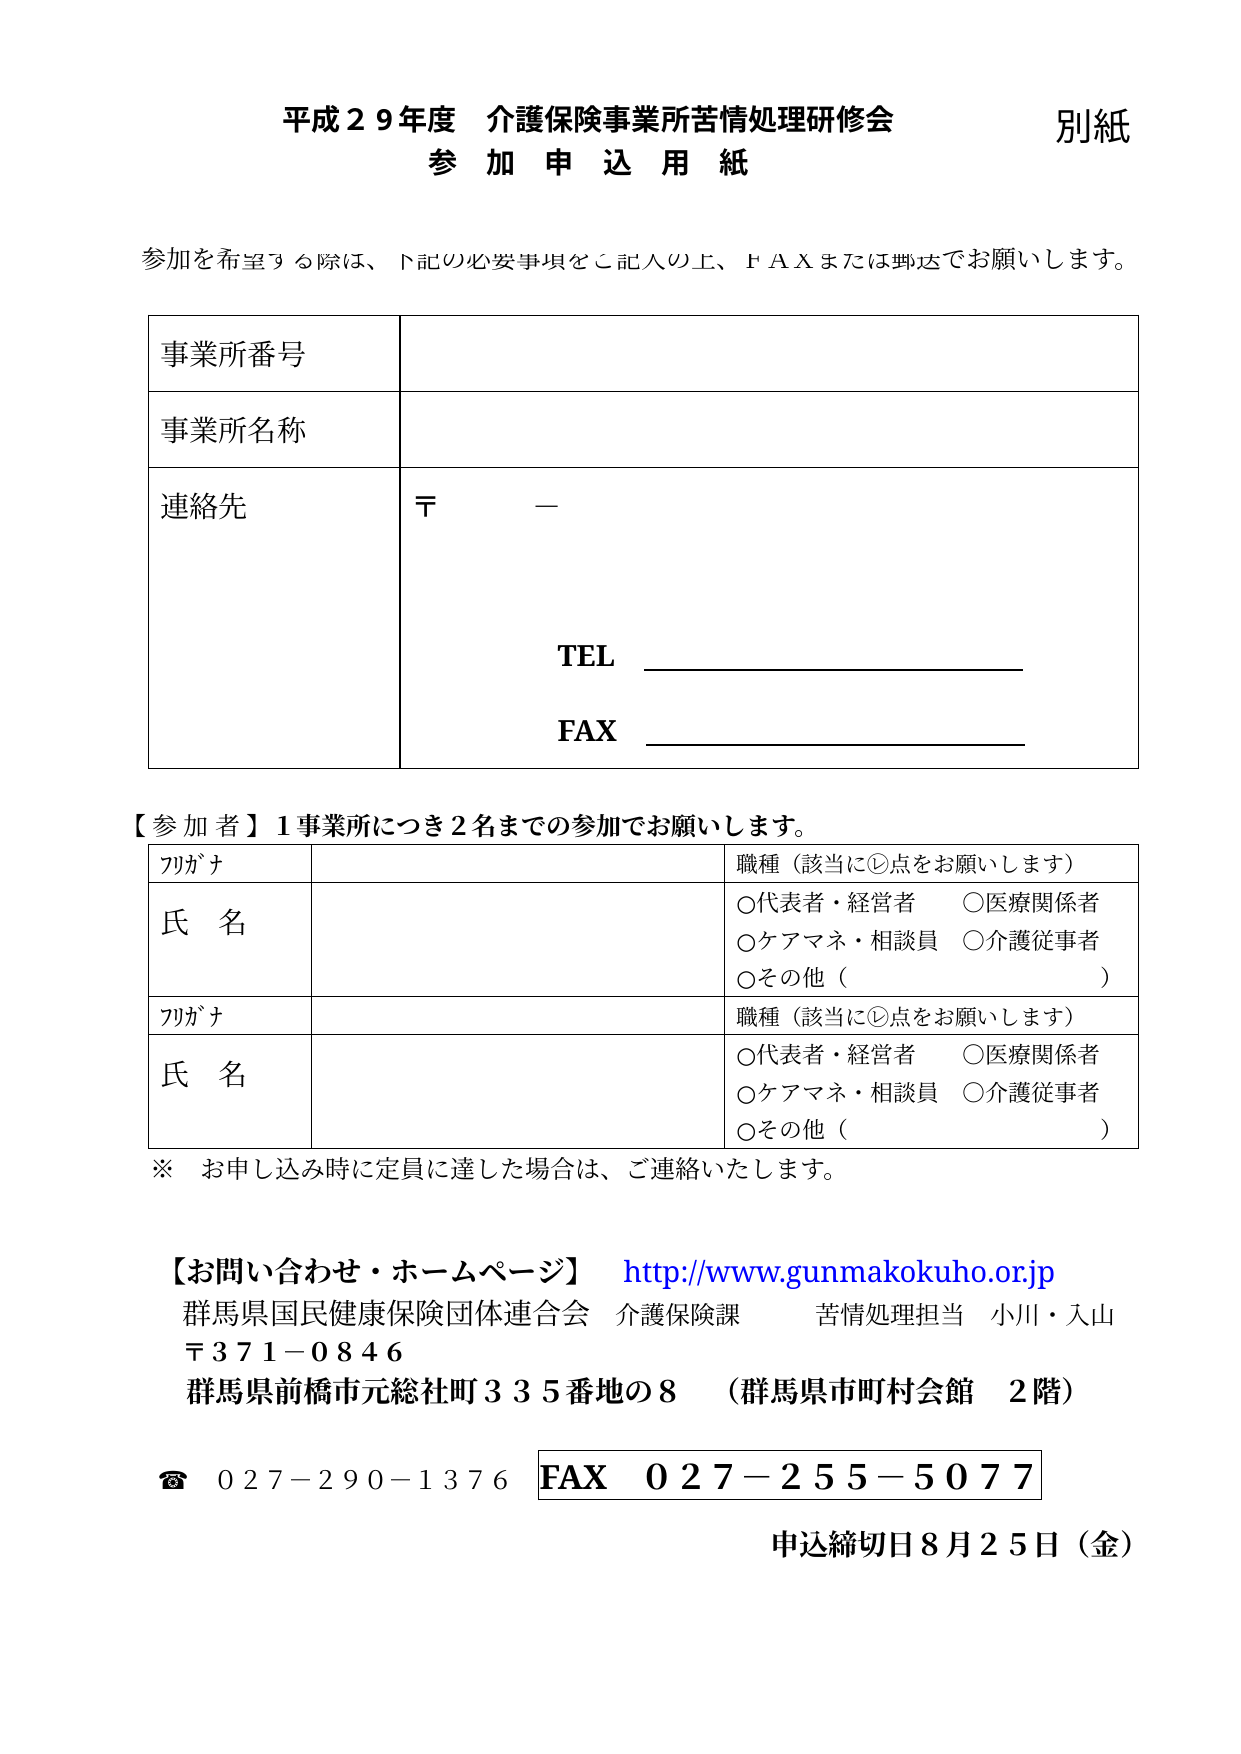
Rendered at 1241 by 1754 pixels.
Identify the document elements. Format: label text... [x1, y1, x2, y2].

table_header ﾌﾘｶﾞﾅ [149, 845, 311, 882]
table_cell 〒 － TEL FAX [401, 468, 1138, 768]
table_cell 連絡先 [149, 468, 399, 768]
table_cell ○代表者・経営者 ○医療関係者 ○ケアマネ・相談員 ○介護従事者 ○その他（ ） [725, 1035, 1138, 1148]
text ※ お申し込み時に定員に達した場合は、ご連絡いたします。 [75, 1149, 1165, 1186]
table_cell ﾌﾘｶﾞﾅ [149, 997, 311, 1034]
table_cell 氏 名 [149, 883, 311, 996]
table_cell 職種（該当に㋹点をお願いします） [725, 997, 1138, 1034]
text 【 参 加 者 】１事業所につき２名までの参加でお願いします。 [75, 806, 1165, 844]
table_header [401, 316, 1138, 391]
table_cell 事業所名称 [149, 392, 399, 467]
table_cell [312, 997, 724, 1034]
table_cell [312, 883, 724, 996]
table_header 職種（該当に㋹点をお願いします） [725, 845, 1138, 882]
table_header 事業所番号 [149, 316, 399, 391]
table_cell [401, 392, 1138, 467]
table_cell [312, 1035, 724, 1148]
table_cell ○代表者・経営者 ○医療関係者 ○ケアマネ・相談員 ○介護従事者 ○その他（ ） [725, 883, 1138, 996]
table_header [312, 845, 724, 882]
text 参加を希望する際は、下記の必要事項をご記入の上、ＦＡＸまたは郵送でお願いします。 [75, 239, 1165, 277]
table_cell 氏 名 [149, 1035, 311, 1148]
